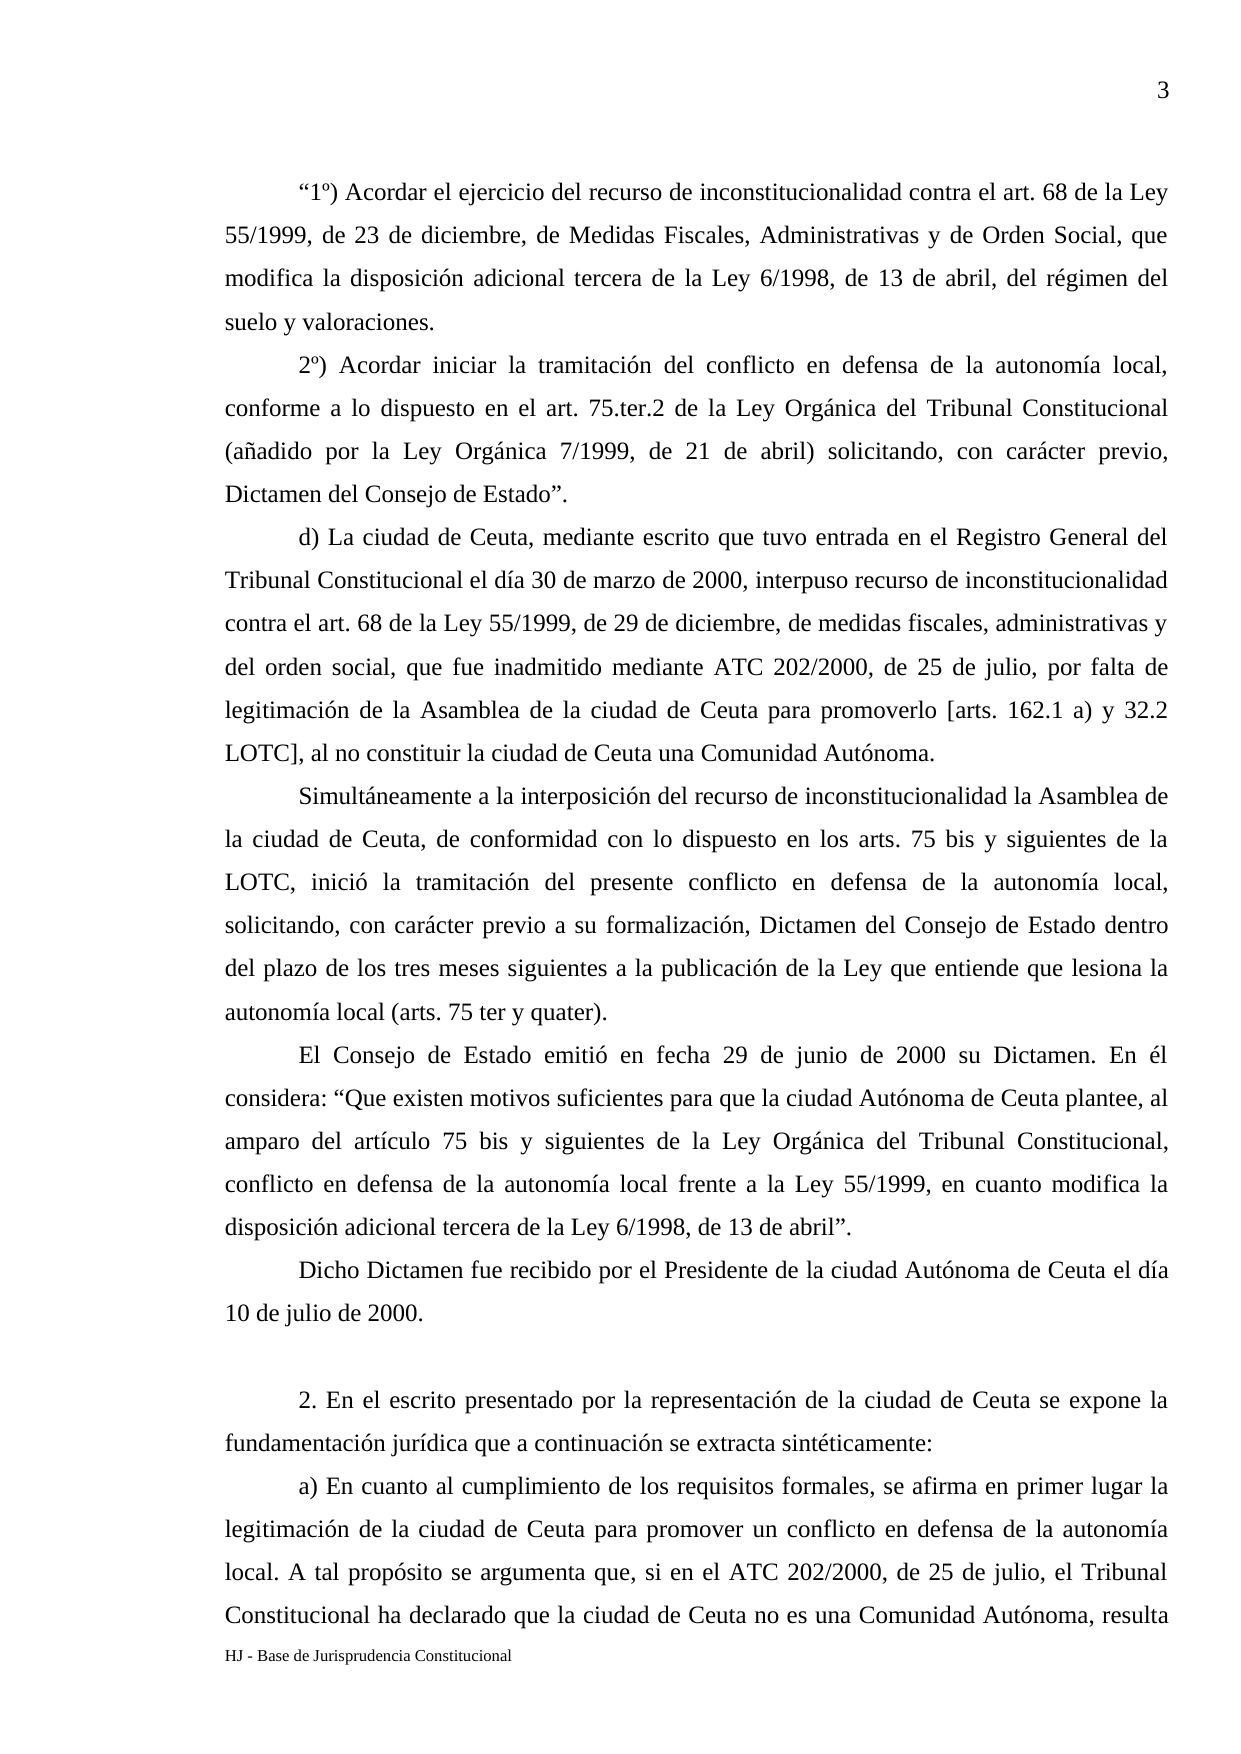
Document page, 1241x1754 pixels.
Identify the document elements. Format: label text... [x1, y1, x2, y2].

text 2. En el escrito presentado por la representación de la ciudad de Ceuta se expone la fundamentación jurídica que a continuación se extracta sintéticamente: [224, 1385, 1169, 1457]
text d) La ciudad de Ceuta, mediante escrito que tuvo entrada en el Registro General del Tribunal Constitucional el día 30 de marzo de 2000, interpuso recurso de inconstitucionalidad contra el art. 68 de la Ley 55/1999, de 29 de diciembre, de medidas fiscales, administrativas y del orden social, que fue inadmitido mediante ATC 202/2000, de 25 de julio, por falta de legitimación de la Asamblea de la ciudad de Ceuta para promoverlo [arts. 162.1 a) y 32.2 LOTC], al no constituir la ciudad de Ceuta una Comunidad Autónoma. [224, 522, 1169, 767]
text El Consejo de Estado emitió en fecha 29 de junio de 2000 su Dictamen. En él considera: “Que existen motivos suficientes para que la ciudad Autónoma de Ceuta plantee, al amparo del artículo 75 bis y siguientes de la Ley Orgánica del Tribunal Constitucional, conflicto en defensa de la autonomía local frente a la Ley 55/1999, en cuanto modifica la disposición adicional tercera de la Ley 6/1998, de 13 de abril”. [224, 1040, 1169, 1241]
text “1º) Acordar el ejercicio del recurso de inconstitucionalidad contra el art. 68 de la Ley 55/1999, de 23 de diciembre, de Medidas Fiscales, Administrativas y de Orden Social, que modifica la disposición adicional tercera de la Ley 6/1998, de 13 de abril, del régimen del suelo y valoraciones. [224, 177, 1169, 335]
text Dicho Dictamen fue recibido por el Presidente de la ciudad Autónoma de Ceuta el día 10 de julio de 2000. [224, 1255, 1169, 1327]
text Simultáneamente a la interposición del recurso de inconstitucionalidad la Asamblea de la ciudad de Ceuta, de conformidad con lo dispuesto en los arts. 75 bis y siguientes de la LOTC, inició la tramitación del presente conflicto en defensa de la autonomía local, solicitando, con carácter previo a su formalización, Dictamen del Consejo de Estado dentro del plazo de los tres meses siguientes a la publicación de la Ley que entiende que lesiona la autonomía local (arts. 75 ter y quater). [224, 781, 1169, 1025]
text 2º) Acordar iniciar la tramitación del conflicto en defensa de la autonomía local, conforme a lo dispuesto en el art. 75.ter.2 de la Ley Orgánica del Tribunal Constitucional (añadido por la Ley Orgánica 7/1999, de 21 de abril) solicitando, con carácter previo, Dictamen del Consejo de Estado”. [224, 350, 1169, 508]
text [224, 1471, 1169, 1629]
